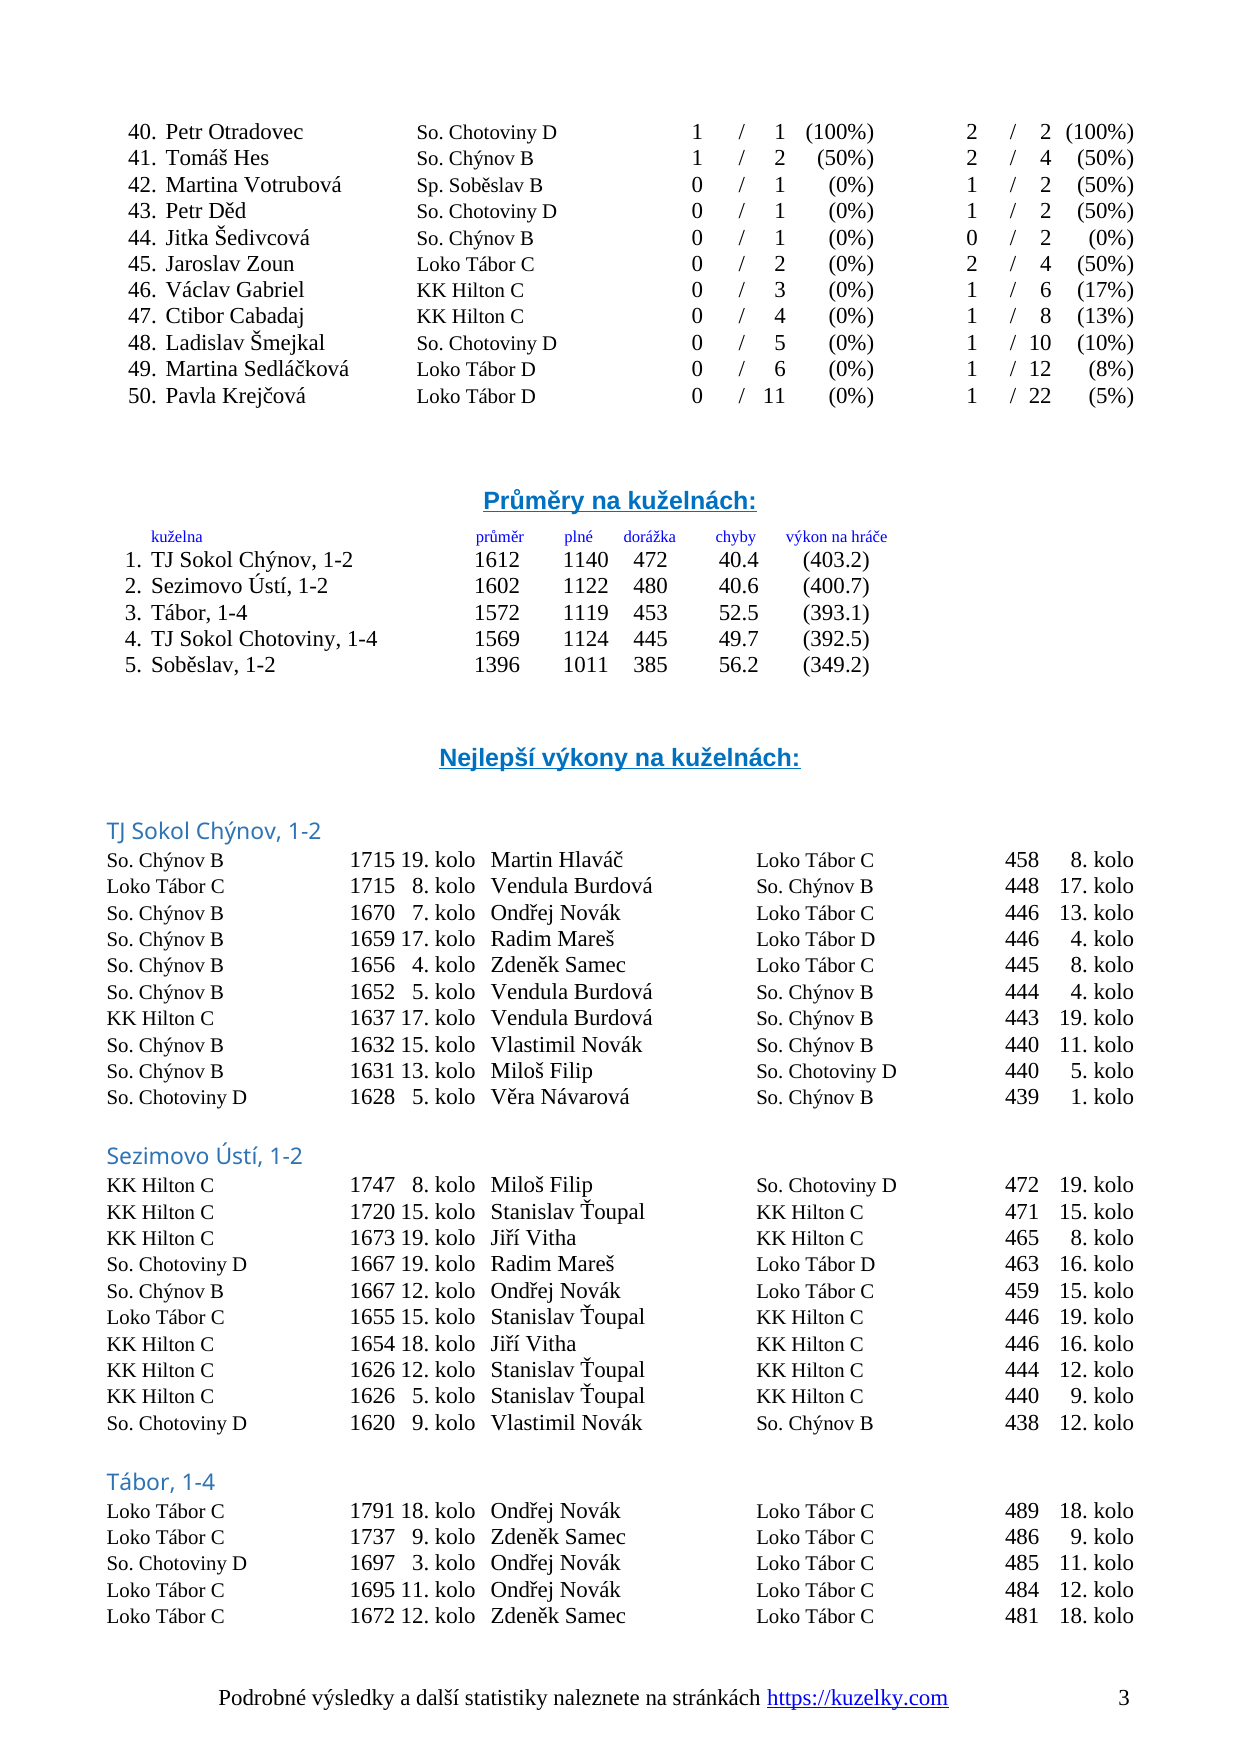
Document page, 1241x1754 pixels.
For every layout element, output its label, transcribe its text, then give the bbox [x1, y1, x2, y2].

text So. Chotoviny D 1628 5. kolo Věra Návarová So. Chýnov B 439 1. kolo [106, 1083, 1134, 1110]
text kuželna průměr plné dorážka chyby výkon na hráče [106, 527, 1134, 546]
text 5. Soběslav, 1-2 1396 1011 385 56.2 (349.2) [106, 652, 1134, 678]
text 2. Sezimovo Ústí, 1-2 1602 1122 480 40.6 (400.7) [106, 572, 1134, 599]
text 42. Martina Votrubová Sp. Soběslav B 0 / 1 (0%) 1 / 2 (50%) [106, 171, 1134, 197]
text 45. Jaroslav Zoun Loko Tábor C 0 / 2 (0%) 2 / 4 (50%) [106, 250, 1134, 276]
text 3. Tábor, 1-4 1572 1119 453 52.5 (393.1) [106, 599, 1134, 625]
text Loko Tábor C 1715 8. kolo Vendula Burdová So. Chýnov B 448 17. kolo [106, 872, 1134, 899]
text 1. TJ Sokol Chýnov, 1-2 1612 1140 472 40.4 (403.2) [106, 546, 1134, 572]
text So. Chýnov B 1652 5. kolo Vendula Burdová So. Chýnov B 444 4. kolo [106, 978, 1134, 1004]
text So. Chýnov B 1659 17. kolo Radim Mareš Loko Tábor D 446 4. kolo [106, 925, 1134, 952]
text So. Chýnov B 1632 15. kolo Vlastimil Novák So. Chýnov B 440 11. kolo [106, 1031, 1134, 1057]
text 47. Ctibor Cabadaj KK Hilton C 0 / 4 (0%) 1 / 8 (13%) [106, 303, 1134, 329]
text 48. Ladislav Šmejkal So. Chotoviny D 0 / 5 (0%) 1 / 10 (10%) [106, 329, 1134, 355]
subtitle Sezimovo Ústí, 1-2 [106, 1140, 1134, 1171]
subtitle Tábor, 1-4 [106, 1466, 1134, 1497]
text So. Chýnov B 1631 13. kolo Miloš Filip So. Chotoviny D 440 5. kolo [106, 1057, 1134, 1083]
text 40. Petr Otradovec So. Chotoviny D 1 / 1 (100%) 2 / 2 (100%) [106, 118, 1134, 144]
text Loko Tábor C 1791 18. kolo Ondřej Novák Loko Tábor C 489 18. kolo [106, 1497, 1134, 1523]
text So. Chotoviny D 1667 19. kolo Radim Mareš Loko Tábor D 463 16. kolo [106, 1251, 1134, 1277]
text KK Hilton C 1626 5. kolo Stanislav Ťoupal KK Hilton C 440 9. kolo [106, 1382, 1134, 1409]
text 46. Václav Gabriel KK Hilton C 0 / 3 (0%) 1 / 6 (17%) [106, 276, 1134, 303]
text 41. Tomáš Hes So. Chýnov B 1 / 2 (50%) 2 / 4 (50%) [106, 144, 1134, 171]
text 44. Jitka Šedivcová So. Chýnov B 0 / 1 (0%) 0 / 2 (0%) [106, 223, 1134, 250]
text Průměry na kuželnách: [94, 486, 1145, 514]
text 4. TJ Sokol Chotoviny, 1-4 1569 1124 445 49.7 (392.5) [106, 625, 1134, 652]
text Loko Tábor C 1737 9. kolo Zdeněk Samec Loko Tábor C 486 9. kolo [106, 1523, 1134, 1549]
text So. Chýnov B 1667 12. kolo Ondřej Novák Loko Tábor C 459 15. kolo [106, 1277, 1134, 1303]
text So. Chýnov B 1715 19. kolo Martin Hlaváč Loko Tábor C 458 8. kolo [106, 846, 1134, 872]
text KK Hilton C 1720 15. kolo Stanislav Ťoupal KK Hilton C 471 15. kolo [106, 1198, 1134, 1224]
text So. Chýnov B 1656 4. kolo Zdeněk Samec Loko Tábor C 445 8. kolo [106, 952, 1134, 978]
text So. Chotoviny D 1697 3. kolo Ondřej Novák Loko Tábor C 485 11. kolo [106, 1549, 1134, 1576]
text KK Hilton C 1673 19. kolo Jiří Vitha KK Hilton C 465 8. kolo [106, 1224, 1134, 1251]
text 50. Pavla Krejčová Loko Tábor D 0 / 11 (0%) 1 / 22 (5%) [106, 382, 1134, 408]
text 43. Petr Děd So. Chotoviny D 0 / 1 (0%) 1 / 2 (50%) [106, 197, 1134, 223]
text KK Hilton C 1637 17. kolo Vendula Burdová So. Chýnov B 443 19. kolo [106, 1004, 1134, 1031]
text KK Hilton C 1654 18. kolo Jiří Vitha KK Hilton C 446 16. kolo [106, 1329, 1134, 1356]
text Loko Tábor C 1655 15. kolo Stanislav Ťoupal KK Hilton C 446 19. kolo [106, 1303, 1134, 1329]
text 49. Martina Sedláčková Loko Tábor D 0 / 6 (0%) 1 / 12 (8%) [106, 355, 1134, 382]
text Loko Tábor C 1695 11. kolo Ondřej Novák Loko Tábor C 484 12. kolo [106, 1576, 1134, 1602]
text So. Chotoviny D 1620 9. kolo Vlastimil Novák So. Chýnov B 438 12. kolo [106, 1409, 1134, 1435]
subtitle TJ Sokol Chýnov, 1-2 [106, 815, 1134, 846]
text KK Hilton C 1747 8. kolo Miloš Filip So. Chotoviny D 472 19. kolo [106, 1171, 1134, 1198]
text Nejlepší výkony na kuželnách: [94, 743, 1145, 772]
text So. Chýnov B 1670 7. kolo Ondřej Novák Loko Tábor C 446 13. kolo [106, 899, 1134, 925]
text KK Hilton C 1626 12. kolo Stanislav Ťoupal KK Hilton C 444 12. kolo [106, 1356, 1134, 1382]
text Loko Tábor C 1672 12. kolo Zdeněk Samec Loko Tábor C 481 18. kolo [106, 1602, 1134, 1628]
